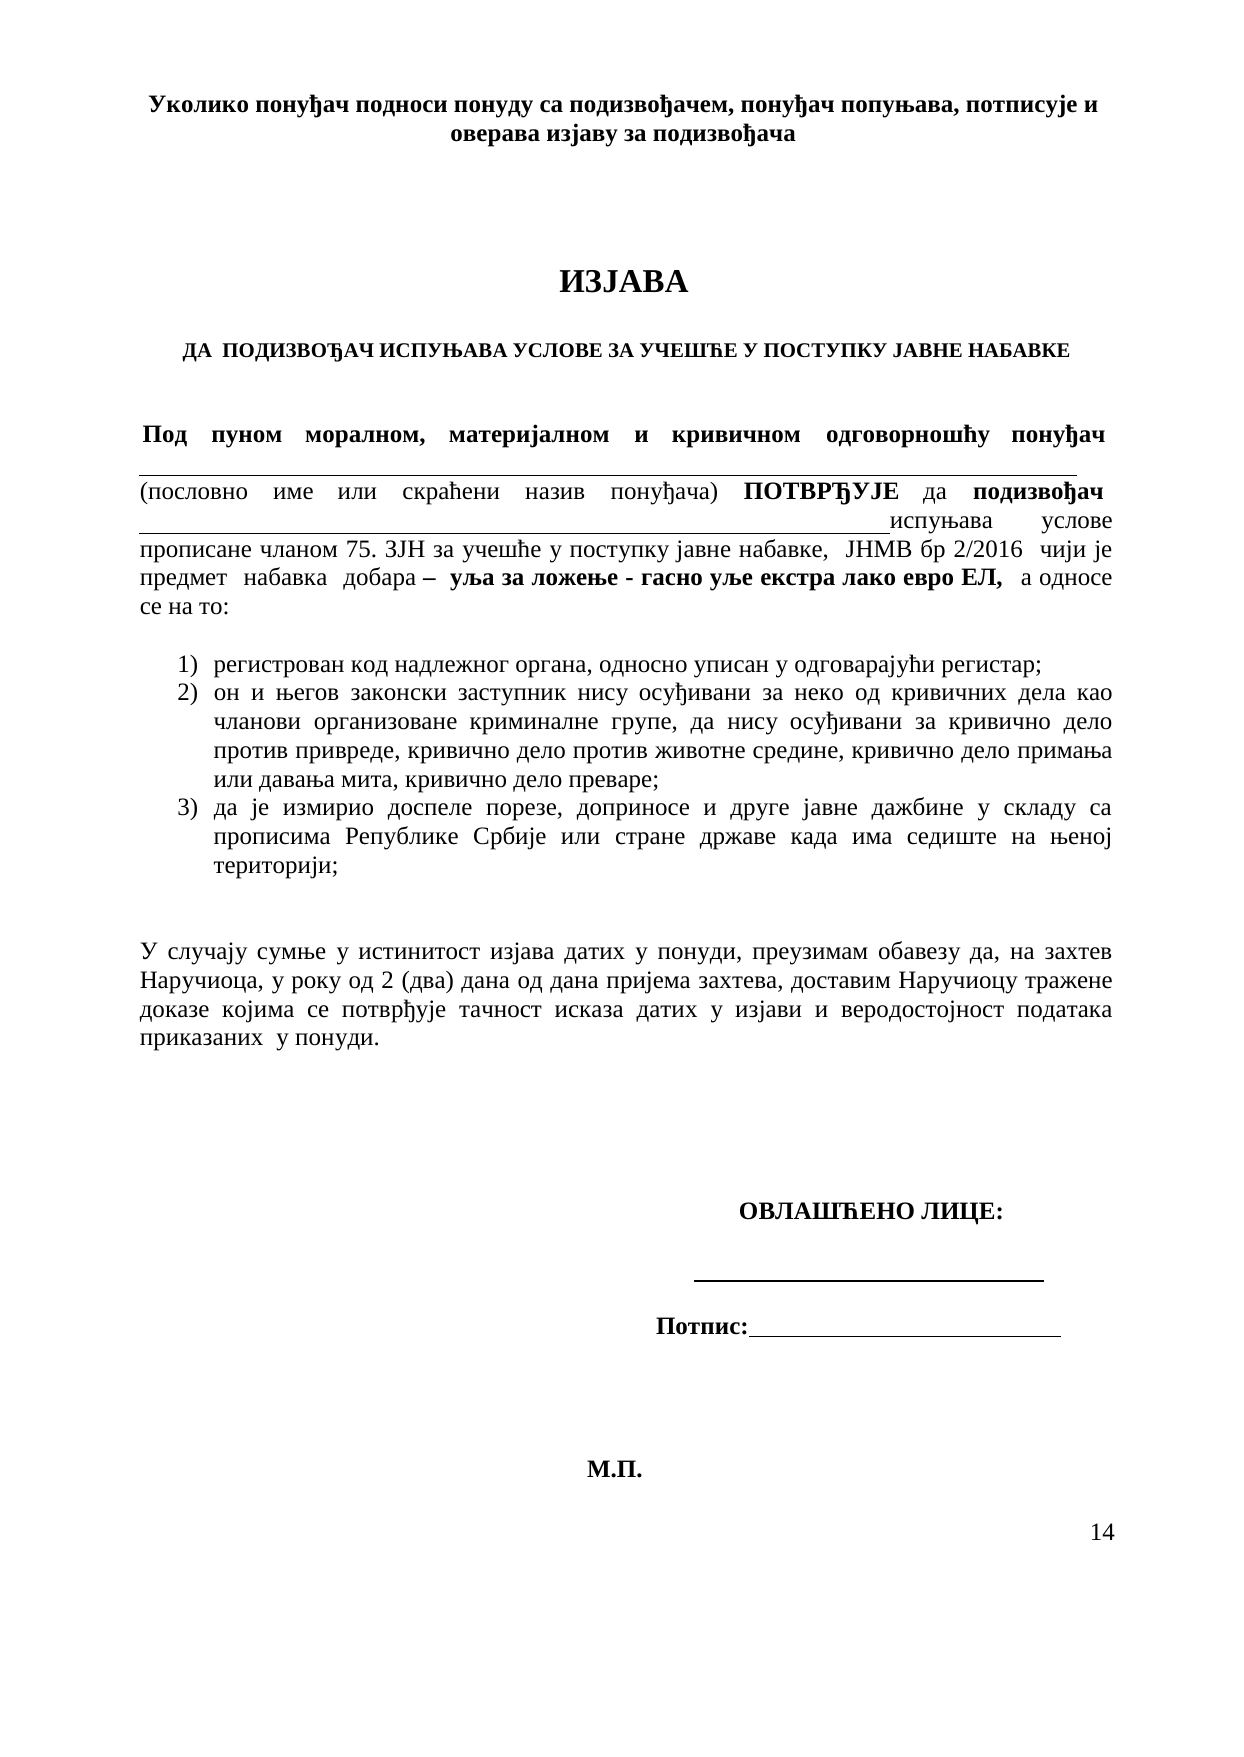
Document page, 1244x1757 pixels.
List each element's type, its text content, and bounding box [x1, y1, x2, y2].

text ИЗЈАВА [552, 261, 695, 300]
text Потпис: [656, 1311, 1121, 1339]
text У случају сумње у истинитост изјава датих у понуди, преузимам обавезу да, на захтев Наручиоца, у року од 2 (два) дана од дана пријема захтева, доставим Наручиоцу тражене доказе којима се потврђује тачност исказа датих у изјави и веродостојност података приказаних у понуди. [139, 936, 1113, 1051]
text 2) он и његов законски заступник нису осуђивани за неко од кривичних дела као чланови организоване криминалне групе, да нису осуђивани за кривично дело против привреде, кривично дело против животне средине, кривично дело примања или давања мита, кривично дело преваре; [177, 677, 1113, 792]
text 3) да је измирио доспеле порезе, доприносе и друге јавне дажбине у складу са прописима Републике Србије или стране државе када има седиште на њеној територији; [177, 792, 1113, 879]
text испуњава услове прописане чланом 75. ЗЈН за учешће у поступку јавне набавке, ЈНМВ бр 2/2016 чији је предмет набавка добара – уља за ложење - гасно уље екстра лако евро ЕЛ, а односе се на то: [139, 505, 1113, 620]
text ДА ПОДИЗВОЂАЧ ИСПУЊАВА УСЛОВЕ ЗА УЧЕШЋЕ У ПОСТУПКУ ЈАВНЕ НАБАВКЕ [178, 338, 1074, 362]
text Под пуном моралном, материјалном и кривичном одговорношћу понуђач [136, 419, 1112, 447]
text 14 [127, 1524, 1119, 1545]
text М.П. [581, 1454, 648, 1482]
text 1) регистрован код надлежног органа, односно уписан у одговарајући регистар; [177, 649, 1121, 677]
text (пословно име или скраћени назив понуђача) ПОТВРЂУЈЕ да подизвођач [139, 476, 1121, 505]
text ОВЛАШЋЕНО ЛИЦЕ: [739, 1196, 1121, 1224]
